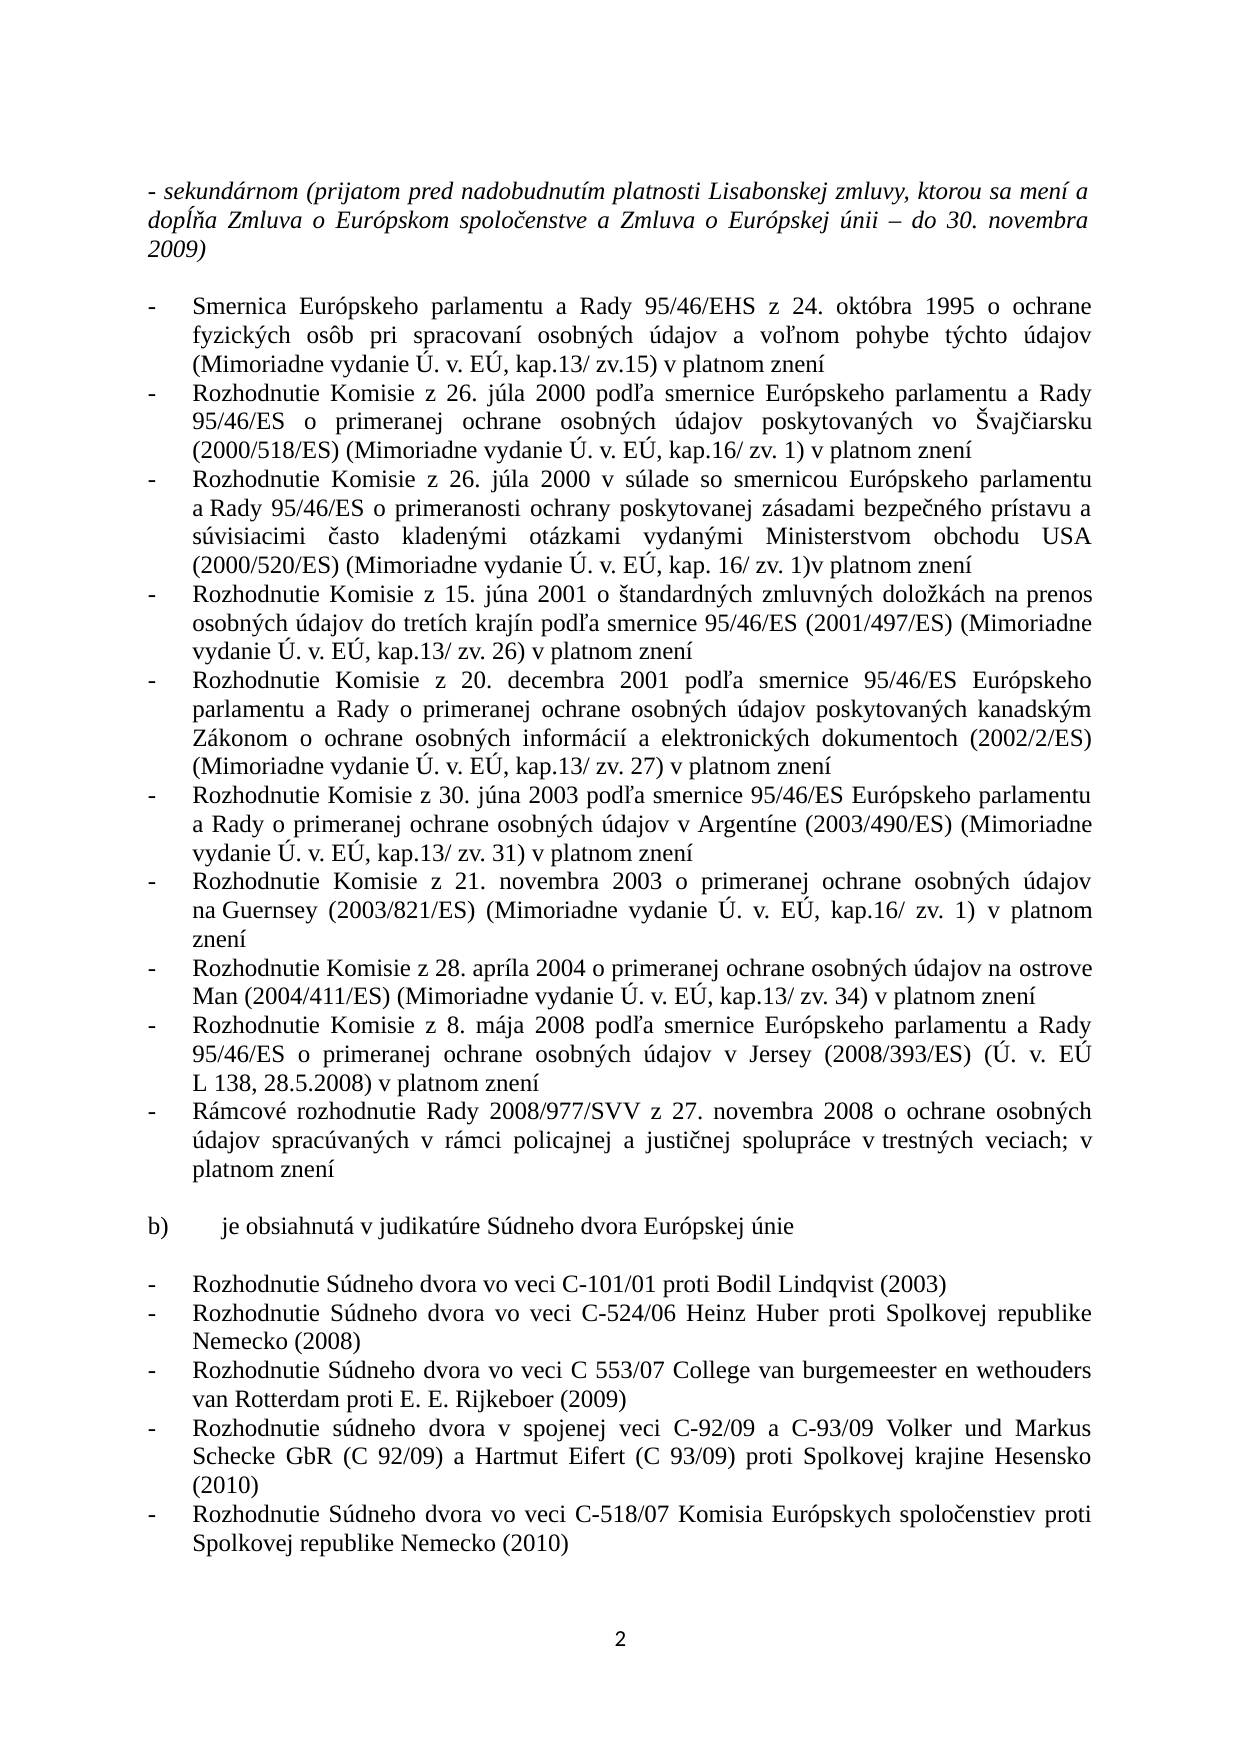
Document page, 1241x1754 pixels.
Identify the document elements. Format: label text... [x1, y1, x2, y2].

text b) je obsiahnutá v judikatúre Súdneho dvora Európskej únie [148, 1211, 1093, 1240]
list Rozhodnutie Súdneho dvora vo veci C-101/01 proti Bodil Lindqvist (2003) [148, 1269, 1093, 1298]
list Rozhodnutie Súdneho dvora vo veci C-518/07 Komisia Európskych spoločenstiev proti Spolkovej republike Nemecko (2010) [148, 1499, 1093, 1556]
list Rozhodnutie Komisie z 15. júna 2001 o štandardných zmluvných doložkách na prenos osobných údajov do tretích krajín podľa smernice 95/46/ES (2001/497/ES) (Mimoriadne vydanie Ú. v. EÚ, kap.13/ zv. 26) v platnom znení [148, 579, 1093, 665]
list Rozhodnutie Komisie z 21. novembra 2003 o primeranej ochrane osobných údajov na Guernsey (2003/821/ES) (Mimoriadne vydanie Ú. v. EÚ, kap.16/ zv. 1) v platnom znení [148, 866, 1093, 953]
list Smernica Európskeho parlamentu a Rady 95/46/EHS z 24. októbra 1995 o ochrane fyzických osôb pri spracovaní osobných údajov a voľnom pohybe týchto údajov (Mimoriadne vydanie Ú. v. EÚ, kap.13/ zv.15) v platnom znení [148, 291, 1093, 378]
list Rozhodnutie Komisie z 20. decembra 2001 podľa smernice 95/46/ES Európskeho parlamentu a Rady o primeranej ochrane osobných údajov poskytovaných kanadským Zákonom o ochrane osobných informácií a elektronických dokumentoch (2002/2/ES) (Mimoriadne vydanie Ú. v. EÚ, kap.13/ zv. 27) v platnom znení [148, 665, 1093, 780]
list Rozhodnutie Komisie z 30. júna 2003 podľa smernice 95/46/ES Európskeho parlamentu a Rady o primeranej ochrane osobných údajov v Argentíne (2003/490/ES) (Mimoriadne vydanie Ú. v. EÚ, kap.13/ zv. 31) v platnom znení [148, 780, 1093, 866]
text - sekundárnom (prijatom pred nadobudnutím platnosti Lisabonskej zmluvy, ktorou sa mení a dopĺňa Zmluva o Európskom spoločenstve a Zmluva o Európskej únii – do 30. novembra 2009) [148, 176, 1093, 263]
list Rozhodnutie Komisie z 26. júla 2000 podľa smernice Európskeho parlamentu a Rady 95/46/ES o primeranej ochrane osobných údajov poskytovaných vo Švajčiarsku (2000/518/ES) (Mimoriadne vydanie Ú. v. EÚ, kap.16/ zv. 1) v platnom znení [148, 378, 1093, 464]
list Rozhodnutie Súdneho dvora vo veci C 553/07 College van burgemeester en wethouders van Rotterdam proti E. E. Rijkeboer (2009) [148, 1355, 1093, 1413]
list Rozhodnutie súdneho dvora v spojenej veci C-92/09 a C-93/09 Volker und Markus Schecke GbR (C 92/09) a Hartmut Eifert (C 93/09) proti Spolkovej krajine Hesensko (2010) [148, 1413, 1093, 1499]
list Rozhodnutie Komisie z 8. mája 2008 podľa smernice Európskeho parlamentu a Rady 95/46/ES o primeranej ochrane osobných údajov v Jersey (2008/393/ES) (Ú. v. EÚ L 138, 28.5.2008) v platnom znení [148, 1010, 1093, 1096]
list Rozhodnutie Komisie z 26. júla 2000 v súlade so smernicou Európskeho parlamentu a Rady 95/46/ES o primeranosti ochrany poskytovanej zásadami bezpečného prístavu a súvisiacimi často kladenými otázkami vydanými Ministerstvom obchodu USA (2000/520/ES) (Mimoriadne vydanie Ú. v. EÚ, kap. 16/ zv. 1)v platnom znení [148, 464, 1093, 579]
list Rozhodnutie Súdneho dvora vo veci C-524/06 Heinz Huber proti Spolkovej republike Nemecko (2008) [148, 1298, 1093, 1355]
list Rozhodnutie Komisie z 28. apríla 2004 o primeranej ochrane osobných údajov na ostrove Man (2004/411/ES) (Mimoriadne vydanie Ú. v. EÚ, kap.13/ zv. 34) v platnom znení [148, 953, 1093, 1010]
list Rámcové rozhodnutie Rady 2008/977/SVV z 27. novembra 2008 o ochrane osobných údajov spracúvaných v rámci policajnej a justičnej spolupráce v trestných veciach; v platnom znení [148, 1096, 1093, 1183]
